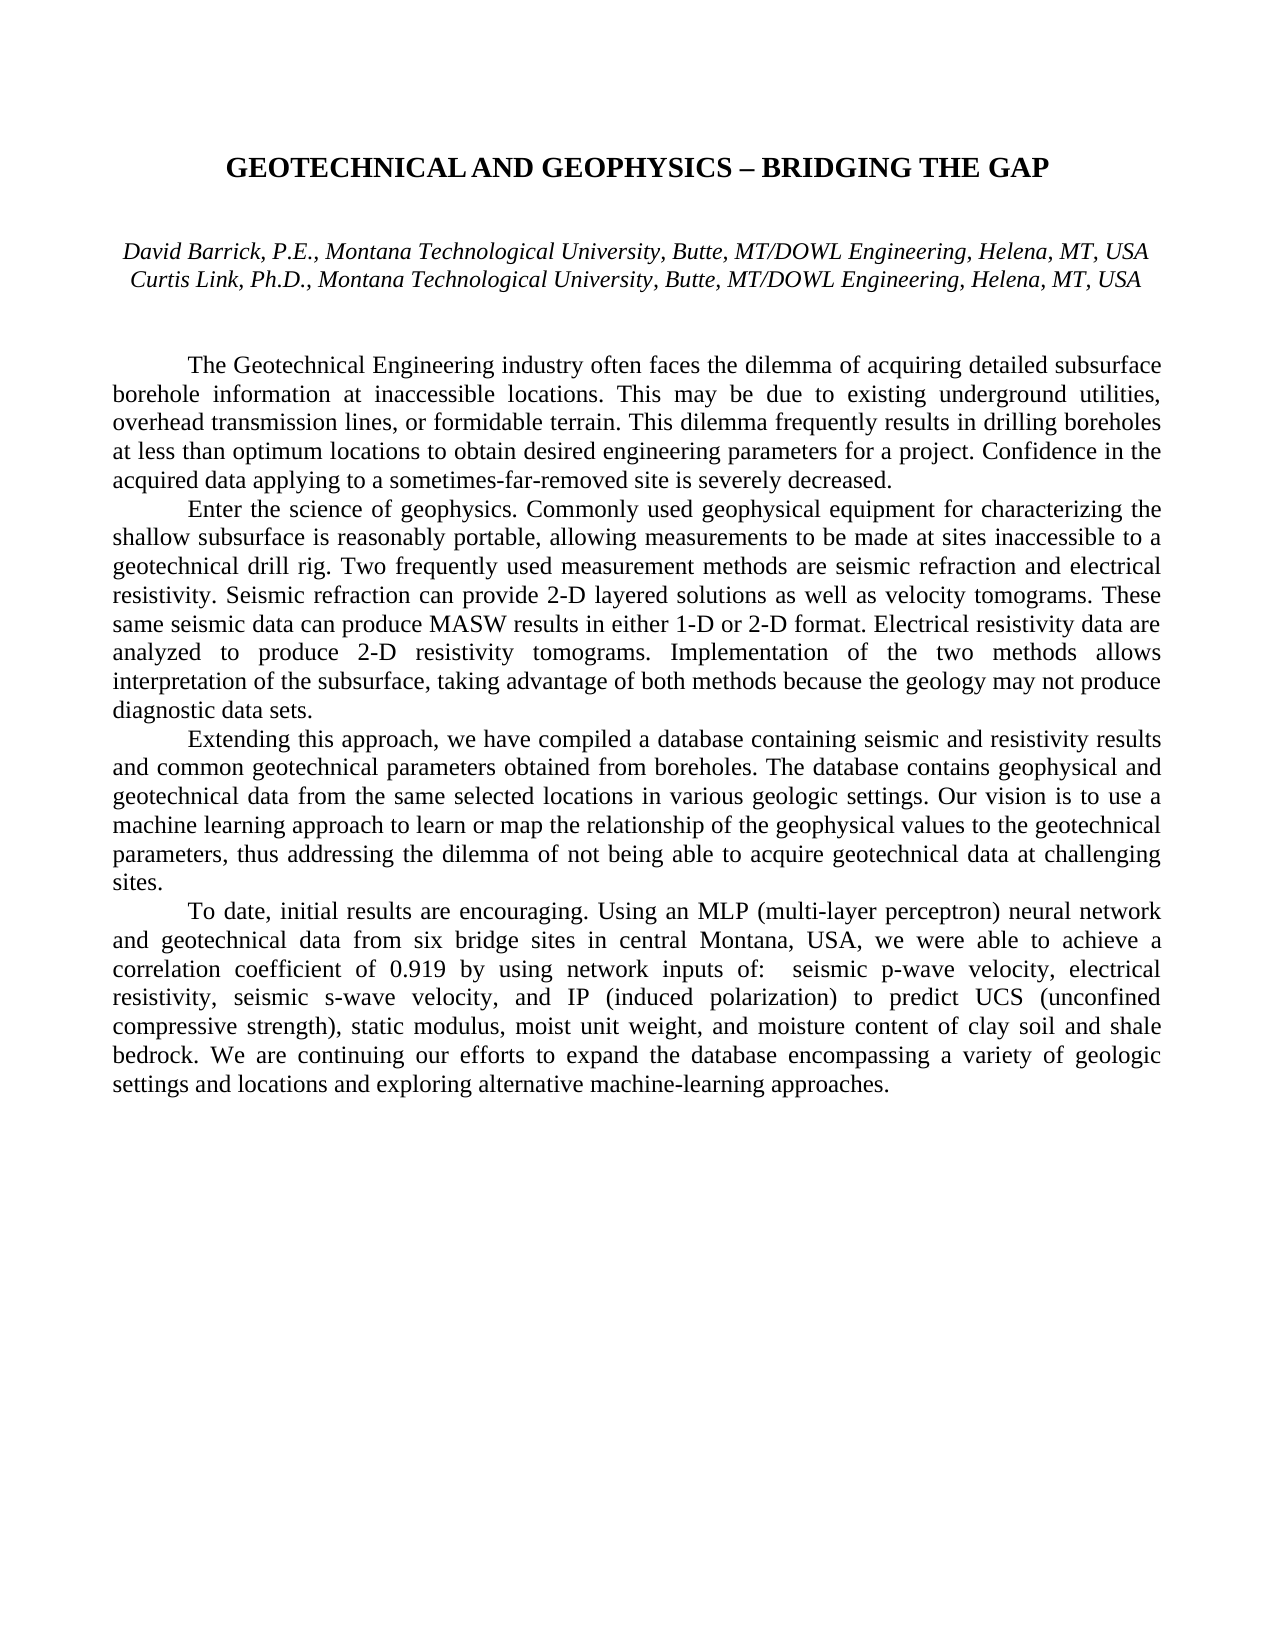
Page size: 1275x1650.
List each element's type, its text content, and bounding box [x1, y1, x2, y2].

subtitle Curtis Link, Ph.D., Montana Technological University, Butte, MT/DOWL Engineering, Helena, MT, USA [112, 265, 1162, 292]
text The Geotechnical Engineering industry often faces the dilemma of acquiring detailed subsurface borehole information at inaccessible locations. This may be due to existing underground utilities, overhead transmission lines, or formidable terrain. This dilemma frequently results in drilling boreholes at less than optimum locations to obtain desired engineering parameters for a project. Confidence in the acquired data applying to a sometimes-far-removed site is severely decreased. [112, 350, 1162, 494]
text Enter the science of geophysics. Commonly used geophysical equipment for characterizing the shallow subsurface is reasonably portable, allowing measurements to be made at sites inaccessible to a geotechnical drill rig. Two frequently used measurement methods are seismic refraction and electrical resistivity. Seismic refraction can provide 2-D layered solutions as well as velocity tomograms. These same seismic data can produce MASW results in either 1-D or 2-D format. Electrical resistivity data are analyzed to produce 2-D resistivity tomograms. Implementation of the two methods allows interpretation of the subsurface, taking advantage of both methods because the geology may not produce diagnostic data sets. [112, 494, 1162, 724]
text To date, initial results are encouraging. Using an MLP (multi-layer perceptron) neural network and geotechnical data from six bridge sites in central Montana, USA, we were able to achieve a correlation coefficient of 0.919 by using network inputs of: seismic p-wave velocity, electrical resistivity, seismic s-wave velocity, and IP (induced polarization) to predict UCS (unconfined compressive strength), static modulus, moist unit weight, and moisture content of clay soil and shale bedrock. We are continuing our efforts to expand the database encompassing a variety of geologic settings and locations and exploring alternative machine-learning approaches. [112, 896, 1162, 1097]
title geotechnical and geophysics – bridging the gap [112, 150, 1162, 183]
subtitle David Barrick, P.E., Montana Technological University, Butte, MT/DOWL Engineering, Helena, MT, USA [112, 237, 1162, 265]
text Extending this approach, we have compiled a database containing seismic and resistivity results and common geotechnical parameters obtained from boreholes. The database contains geophysical and geotechnical data from the same selected locations in various geologic settings. Our vision is to use a machine learning approach to learn or map the relationship of the geophysical values to the geotechnical parameters, thus addressing the dilemma of not being able to acquire geotechnical data at challenging sites. [112, 724, 1162, 896]
